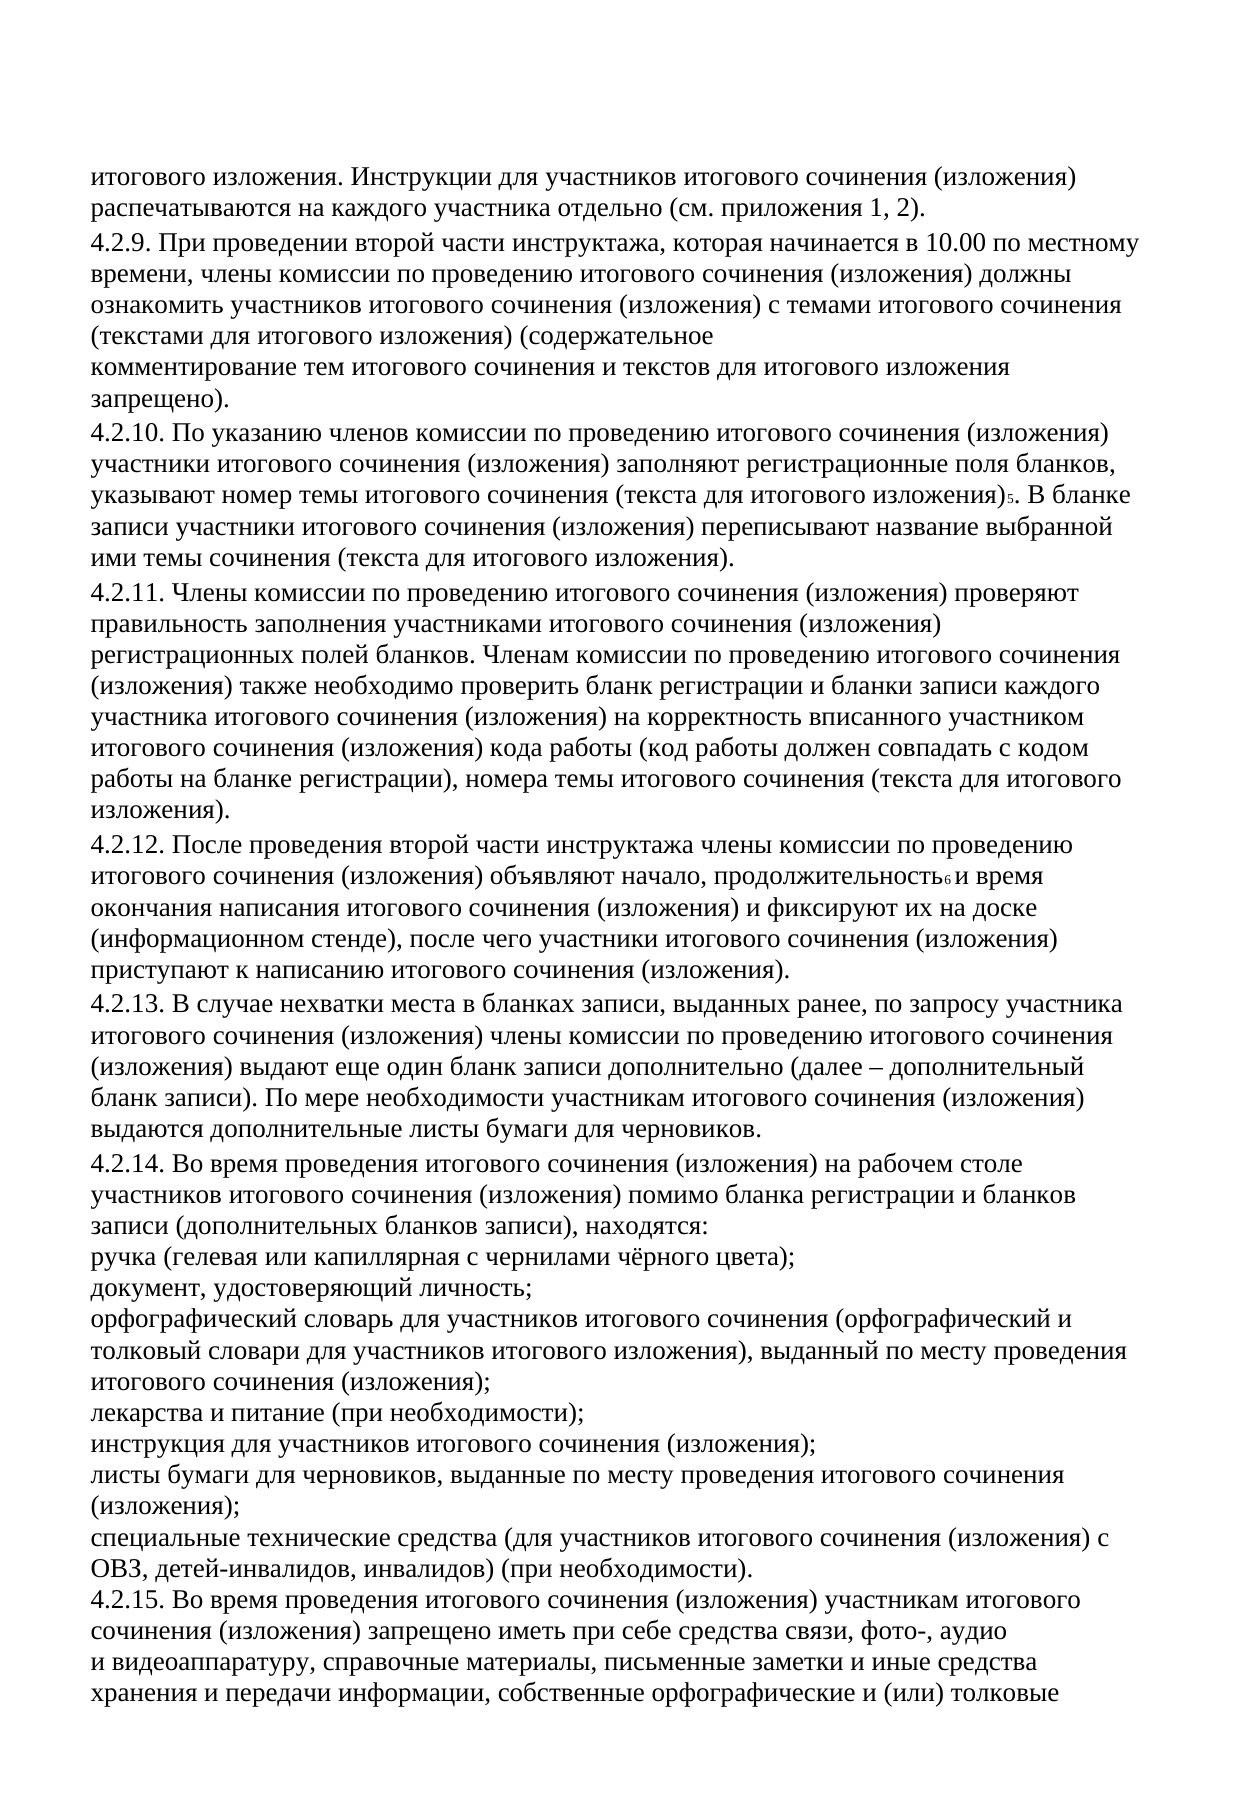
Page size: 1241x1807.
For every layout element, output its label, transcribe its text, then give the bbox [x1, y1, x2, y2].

text инструкция для участников итогового сочинения (изложения); [90, 1427, 1146, 1458]
text специальные технические средства (для участников итогового сочинения (изложения) с ОВЗ, детей-инвалидов, инвалидов) (при необходимости). [90, 1521, 1146, 1583]
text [90, 1645, 1146, 1707]
text орфографический словарь для участников итогового сочинения (орфографический и толковый словари для участников итогового изложения), выданный по месту проведения итогового сочинения (изложения); [90, 1303, 1146, 1396]
text лекарства и питание (при необходимости); [90, 1396, 1146, 1427]
text ручка (гелевая или капиллярная с чернилами чёрного цвета); [90, 1240, 1146, 1271]
text 4.2.15. Во время проведения итогового сочинения (изложения) участникам итогового сочинения (изложения) запрещено иметь при себе средства связи, фото-, аудио [90, 1583, 1146, 1645]
text 4.2.9. При проведении второй части инструктажа, которая начинается в 10.00 по местному времени, члены комиссии по проведению итогового сочинения (изложения) должны ознакомить участников итогового сочинения (изложения) с темами итогового сочинения (текстами для итогового изложения) (содержательное [90, 226, 1146, 351]
text 4.2.14. Во время проведения итогового сочинения (изложения) на рабочем столе участников итогового сочинения (изложения) помимо бланка регистрации и бланков записи (дополнительных бланков записи), находятся: [90, 1147, 1146, 1240]
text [90, 160, 1146, 222]
text листы бумаги для черновиков, выданные по месту проведения итогового сочинения (изложения); [90, 1458, 1146, 1521]
text 4.2.10. По указанию членов комиссии по проведению итогового сочинения (изложения) участники итогового сочинения (изложения) заполняют регистрационные поля бланков, указывают номер темы итогового сочинения (текста для итогового изложения)5. В бланке записи участники итогового сочинения (изложения) переписывают название выбранной ими темы сочинения (текста для итогового изложения). [90, 416, 1146, 572]
text 4.2.13. В случае нехватки места в бланках записи, выданных ранее, по запросу участника итогового сочинения (изложения) члены комиссии по проведению итогового сочинения (изложения) выдают еще один бланк записи дополнительно (далее – дополнительный бланк записи). По мере необходимости участникам итогового сочинения (изложения) выдаются дополнительные листы бумаги для черновиков. [90, 988, 1146, 1143]
text 4.2.12. После проведения второй части инструктажа члены комиссии по проведению итогового сочинения (изложения) объявляют начало, продолжительность6 и время окончания написания итогового сочинения (изложения) и фиксируют их на доске (информационном стенде), после чего участники итогового сочинения (изложения) приступают к написанию итогового сочинения (изложения). [90, 828, 1146, 984]
text 4.2.11. Члены комиссии по проведению итогового сочинения (изложения) проверяют правильность заполнения участниками итогового сочинения (изложения) регистрационных полей бланков. Членам комиссии по проведению итогового сочинения (изложения) также необходимо проверить бланк регистрации и бланки записи каждого участника итогового сочинения (изложения) на корректность вписанного участником итогового сочинения (изложения) кода работы (код работы должен совпадать с кодом работы на бланке регистрации), номера темы итогового сочинения (текста для итогового изложения). [90, 576, 1146, 825]
text комментирование тем итогового сочинения и текстов для итогового изложения запрещено). [90, 351, 1146, 413]
text документ, удостоверяющий личность; [90, 1271, 1146, 1303]
